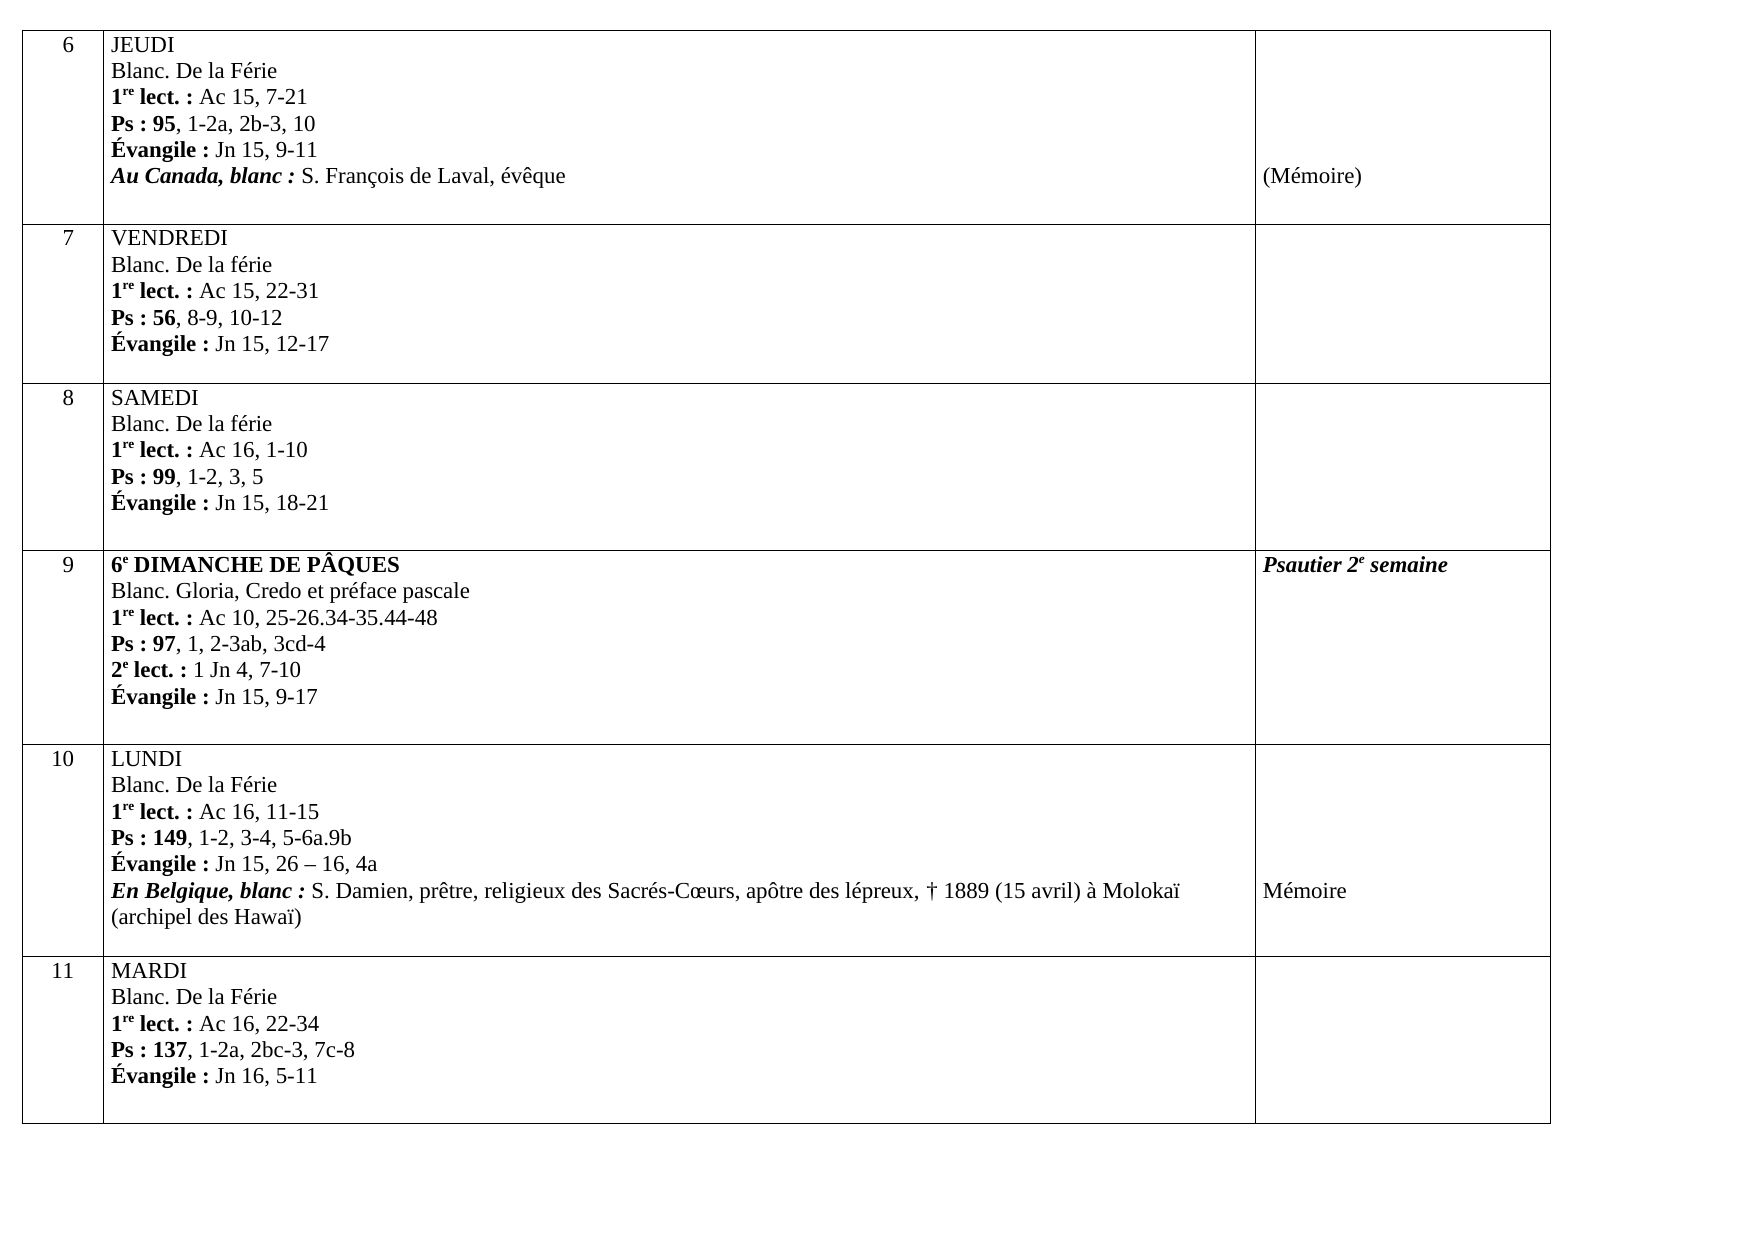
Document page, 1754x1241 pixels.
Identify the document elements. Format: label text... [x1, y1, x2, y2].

table_cell VENDREDI Blanc. De la férie 1re lect. : Ac 15, 22-31 Ps : 56, 8-9, 10-12 Évangile : Jn 15, 12-17 [104, 225, 1255, 383]
table_cell Mémoire [1256, 745, 1550, 956]
table_cell [1256, 957, 1550, 1123]
table_cell MARDI Blanc. De la Férie 1re lect. : Ac 16, 22-34 Ps : 137, 1-2a, 2bc-3, 7c-8 Évangile : Jn 16, 5-11 [104, 957, 1255, 1123]
table_cell 6 [23, 31, 103, 223]
table_cell (Mémoire) [1256, 31, 1550, 223]
table_cell Psautier 2e semaine [1256, 551, 1550, 744]
table_cell 10 [23, 745, 103, 956]
table_cell 8 [23, 384, 103, 550]
table_cell [1256, 384, 1550, 550]
table_cell JEUDI Blanc. De la Férie 1re lect. : Ac 15, 7-21 Ps : 95, 1-2a, 2b-3, 10 Évangile : Jn 15, 9-11 Au Canada, blanc : S. François de Laval, évêque [104, 31, 1255, 223]
table_cell 7 [23, 225, 103, 383]
table_cell [1256, 225, 1550, 383]
table_cell 9 [23, 551, 103, 744]
table_cell LUNDI Blanc. De la Férie 1re lect. : Ac 16, 11-15 Ps : 149, 1-2, 3-4, 5-6a.9b Évangile : Jn 15, 26 – 16, 4a En Belgique, blanc : S. Damien, prêtre, religieux des Sacrés-Cœurs, apôtre des lépreux, † 1889 (15 avril) à Molokaï (archipel des Hawaï) [104, 745, 1255, 956]
table_cell 11 [23, 957, 103, 1123]
table_cell SAMEDI Blanc. De la férie 1re lect. : Ac 16, 1-10 Ps : 99, 1-2, 3, 5 Évangile : Jn 15, 18-21 [104, 384, 1255, 550]
table_cell 6e DIMANCHE DE PÂQUES Blanc. Gloria, Credo et préface pascale 1re lect. : Ac 10, 25-26.34-35.44-48 Ps : 97, 1, 2-3ab, 3cd-4 2e lect. : 1 Jn 4, 7-10 Évangile : Jn 15, 9-17 [104, 551, 1255, 744]
